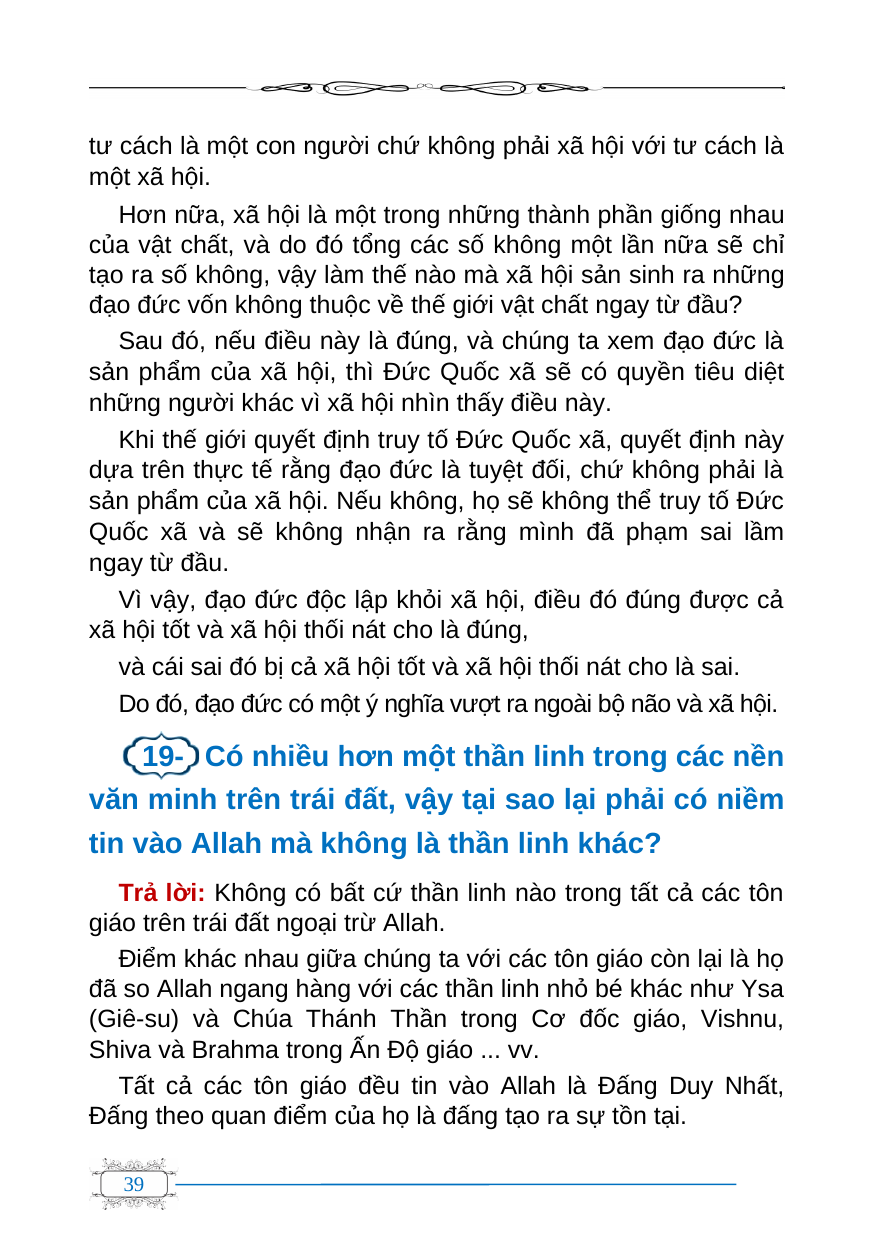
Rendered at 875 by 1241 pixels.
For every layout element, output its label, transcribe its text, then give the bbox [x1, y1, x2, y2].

text Điểm khác nhau giữa chúng ta với các tôn giáo còn lại là họ đã so Allah ngang hàng với các thần linh nhỏ bé khác như Ysa (Giê-su) và Chúa Thánh Thần trong Cơ đốc giáo, Vishnu, Shiva và Brahma trong Ấn Độ giáo ... vv. [89, 944, 785, 1063]
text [89, 131, 785, 191]
text Do đó, đạo đức có một ý nghĩa vượt ra ngoài bộ não và xã hội. [89, 689, 785, 718]
text Hơn nữa, xã hội là một trong những thành phần giống nhau của vật chất, và do đó tổng các số không một lần nữa sẽ chỉ tạo ra số không, vậy làm thế nào mà xã hội sản sinh ra những đạo đức vốn không thuộc về thế giới vật chất ngay từ đầu? [89, 200, 785, 319]
picture [89, 1158, 179, 1210]
subtitle 19- Có nhiều hơn một thần linh trong các nền văn minh trên trái đất, vậy tại sao lại phải có niềm tin vào Allah mà không là thần linh khác? [89, 739, 785, 859]
text Trả lời: Không có bất cứ thần linh nào trong tất cả các tôn giáo trên trái đất ngoại trừ Allah. [89, 878, 785, 937]
picture [89, 78, 785, 99]
text Tất cả các tôn giáo đều tin vào Allah là Đấng Duy Nhất, Đấng theo quan điểm của họ là đấng tạo ra sự tồn tại. [89, 1071, 785, 1130]
picture [122, 731, 200, 739]
text Vì vậy, đạo đức độc lập khỏi xã hội, điều đó đúng được cả xã hội tốt và xã hội thối nát cho là đúng, [89, 585, 785, 644]
text Khi thế giới quyết định truy tố Đức Quốc xã, quyết định này dựa trên thực tế rằng đạo đức là tuyệt đối, chứ không phải là sản phẩm của xã hội. Nếu không, họ sẽ không thể truy tố Đức Quốc xã và sẽ không nhận ra rằng mình đã phạm sai lầm ngay từ đầu. [89, 425, 785, 576]
text và cái sai đó bị cả xã hội tốt và xã hội thối nát cho là sai. [89, 652, 785, 681]
text Sau đó, nếu điều này là đúng, và chúng ta xem đạo đức là sản phẩm của xã hội, thì Đức Quốc xã sẽ có quyền tiêu diệt những người khác vì xã hội nhìn thấy điều này. [89, 326, 785, 417]
